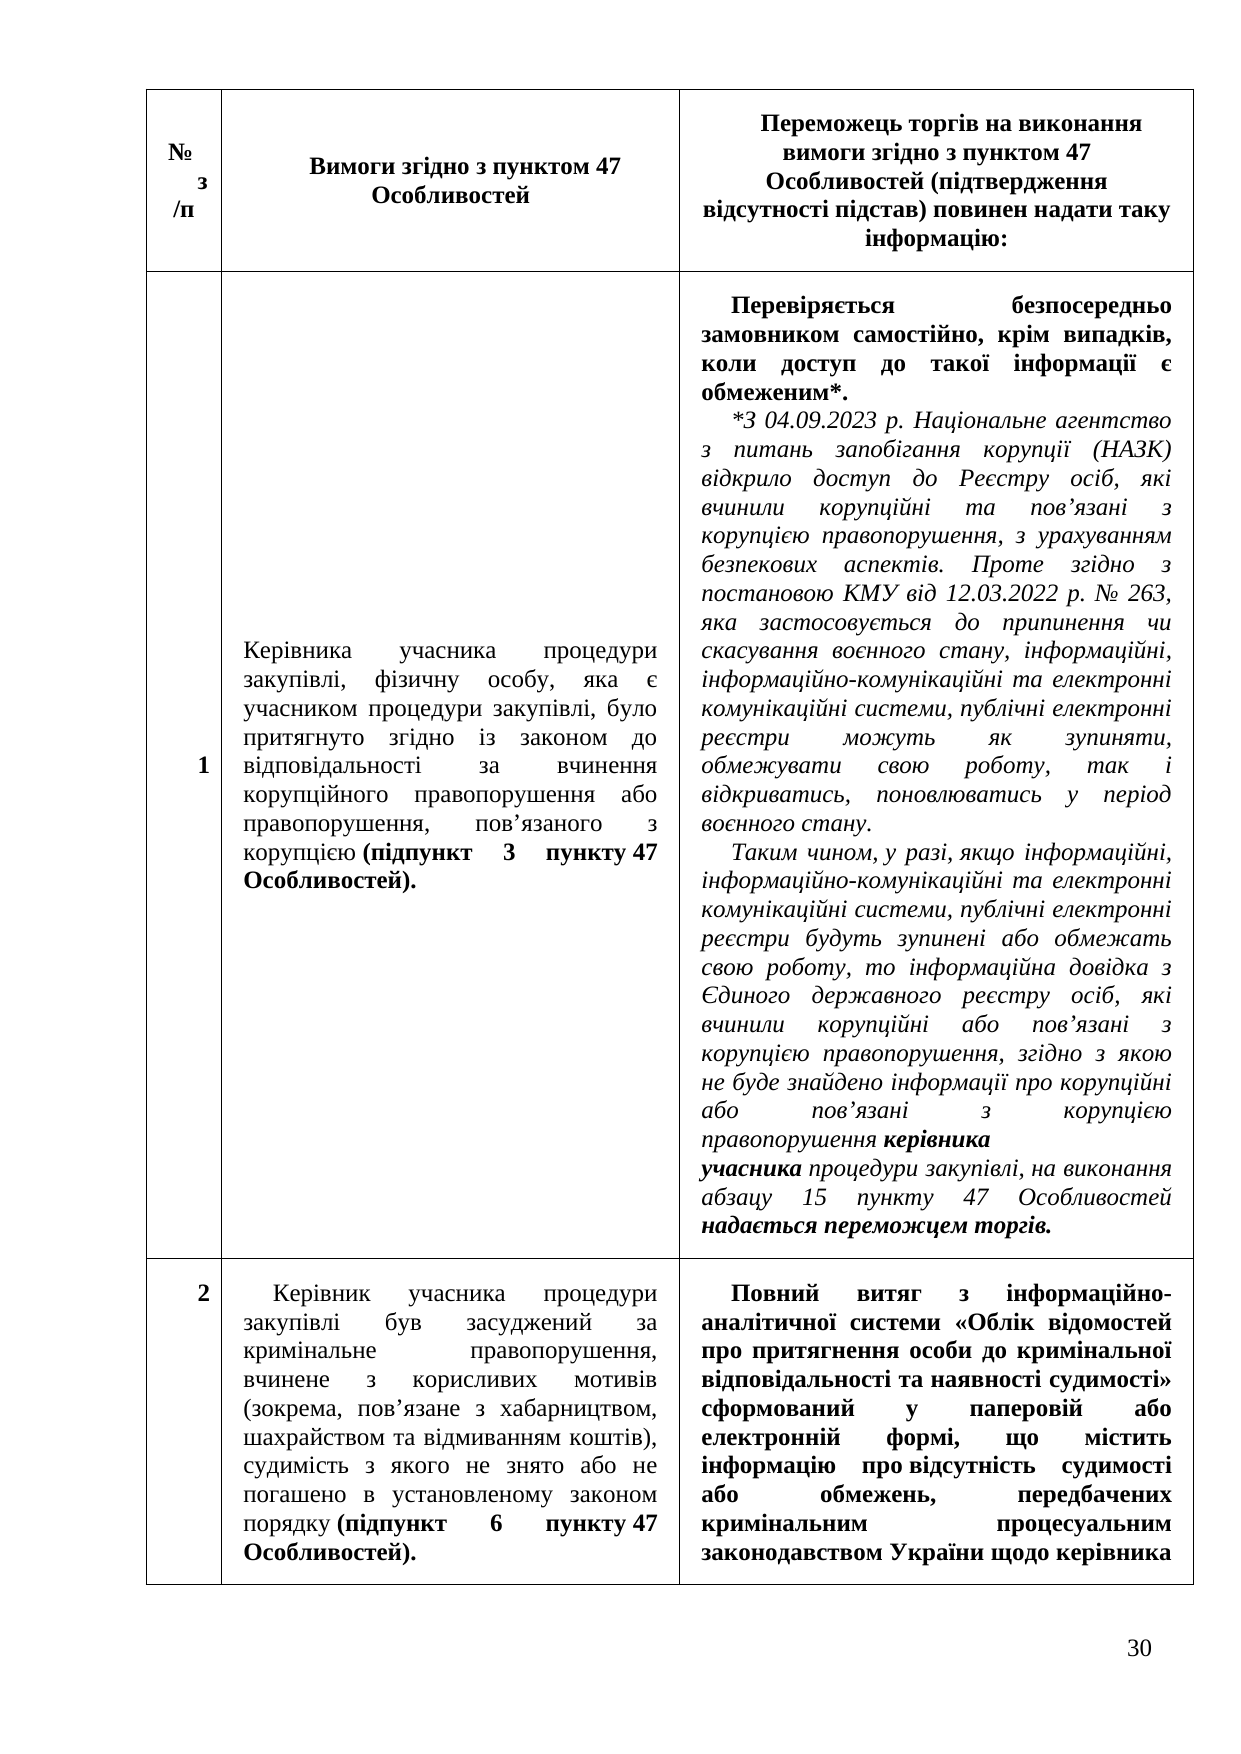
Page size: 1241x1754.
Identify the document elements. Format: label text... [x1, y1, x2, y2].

table_cell Перевіряється безпосередньо замовником самостійно, крім випадків, коли доступ до такої інформації є обмеженим*. *З 04.09.2023 р. Національне агентство з питань запобігання корупції (НАЗК) відкрило доступ до Реєстру осіб, які вчинили корупційні та пов’язані з корупцією правопорушення, з урахуванням безпекових аспектів. Проте згідно з постановою КМУ від 12.03.2022 р. № 263, яка застосовується до припинення чи скасування воєнного стану, інформаційні, інформаційно-комунікаційні та електронні комунікаційні системи, публічні електронні реєстри можуть як зупиняти, обмежувати свою роботу, так і відкриватись, поновлюватись у період воєнного стану. Таким чином, у разі, якщо інформаційні, інформаційно-комунікаційні та електронні комунікаційні системи, публічні електронні реєстри будуть зупинені або обмежать свою роботу, то інформаційна довідка з Єдиного державного реєстру осіб, які вчинили корупційні або пов’язані з корупцією правопорушення, згідно з якою не буде знайдено інформації про корупційні або пов’язані з корупцією правопорушення керівника учасника процедури закупівлі, на виконання абзацу 15 пункту 47 Особливостей надається переможцем торгів. [680, 272, 1193, 1258]
table_cell 1 [147, 272, 221, 1258]
table_cell 2 [147, 1259, 221, 1584]
table_header Вимоги згідно з пунктом 47 Особливостей [222, 90, 679, 271]
table_header № з/п [147, 90, 221, 271]
table_cell Керівника учасника процедури закупівлі, фізичну особу, яка є учасником процедури закупівлі, було притягнуто згідно із законом до відповідальності за вчинення корупційного правопорушення або правопорушення, пов’язаного з корупцією (підпункт 3 пункту 47 Особливостей). [222, 272, 679, 1258]
table_cell Керівник учасника процедури закупівлі був засуджений за кримінальне правопорушення, вчинене з корисливих мотивів (зокрема, пов’язане з хабарництвом, шахрайством та відмиванням коштів), судимість з якого не знято або не погашено в установленому законом порядку (підпункт 6 пункту 47 Особливостей). [222, 1259, 679, 1584]
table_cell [680, 1259, 1193, 1584]
table_header Переможець торгів на виконання вимоги згідно з пунктом 47 Особливостей (підтвердження відсутності підстав) повинен надати таку інформацію: [680, 90, 1193, 271]
